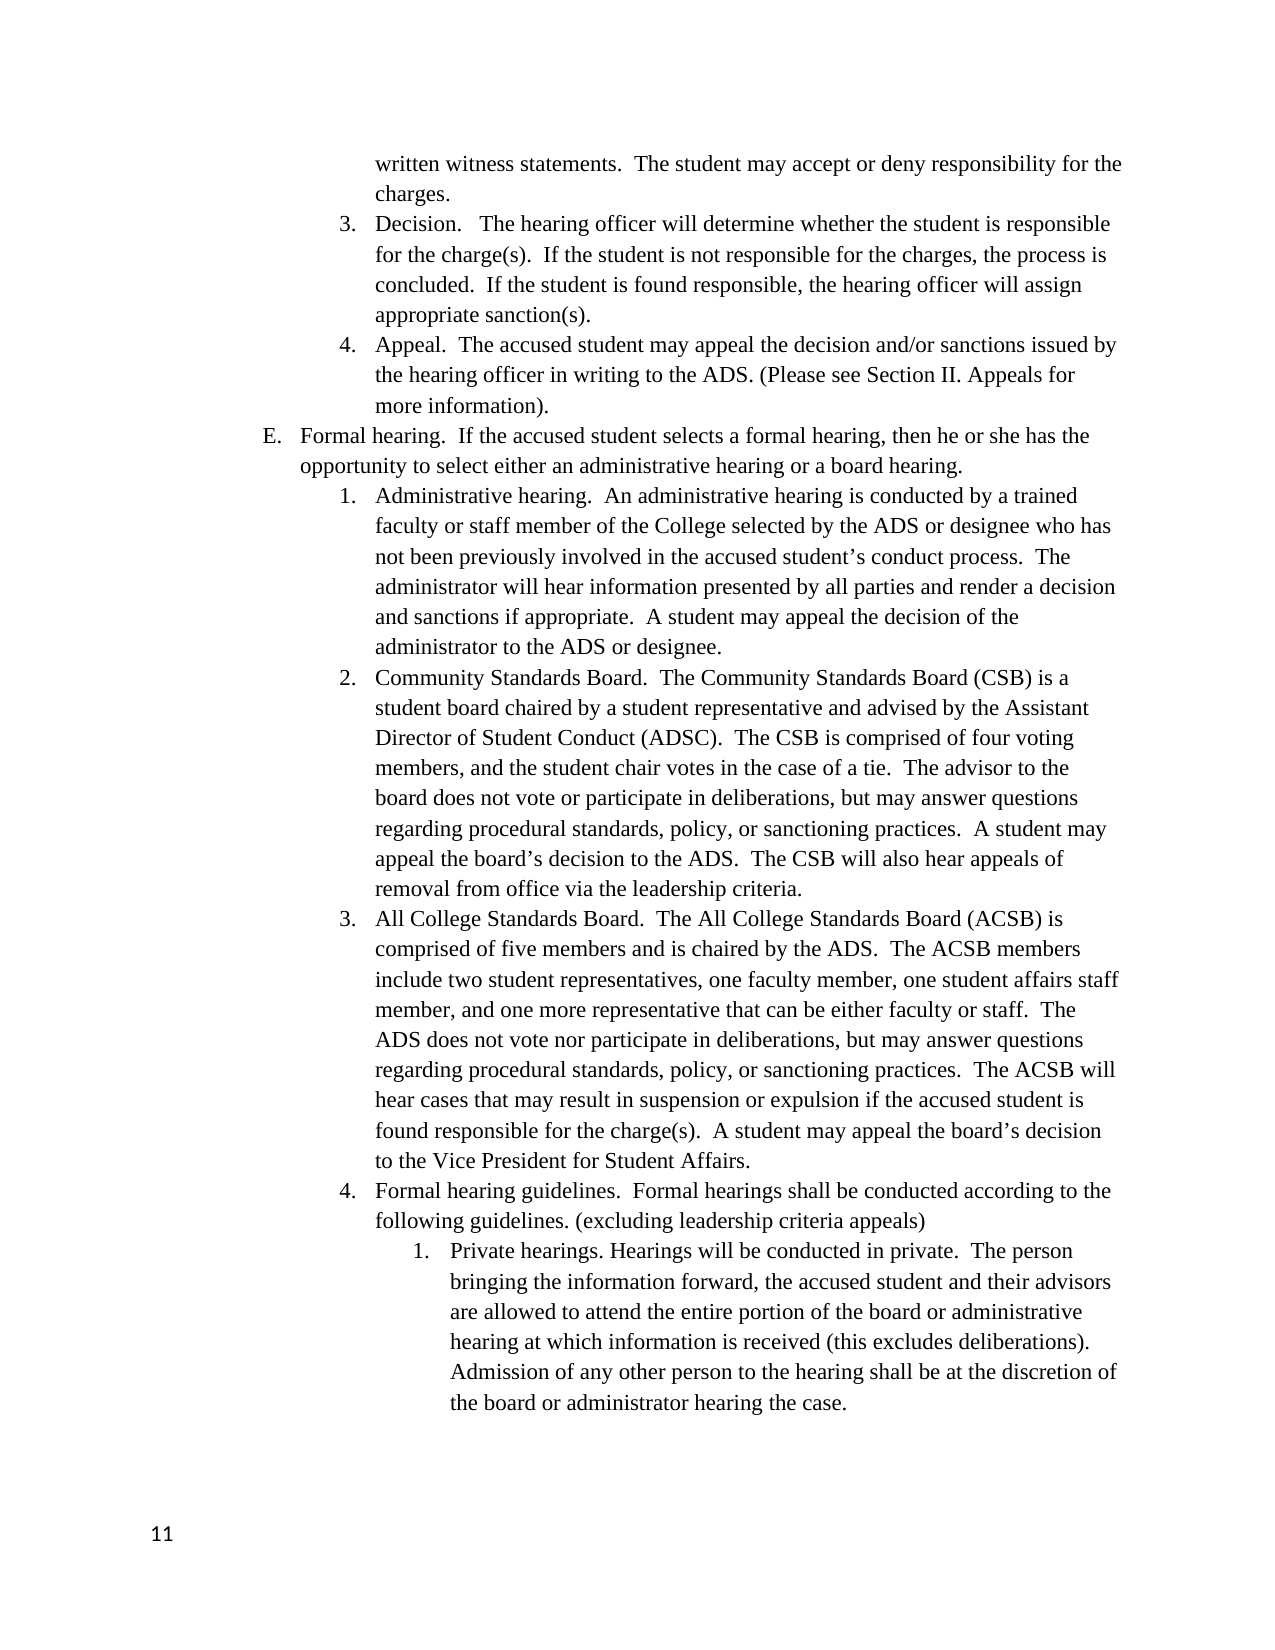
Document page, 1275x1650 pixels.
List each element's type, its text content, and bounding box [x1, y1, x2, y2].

list Formal hearing guidelines. Formal hearings shall be conducted according to the following guidelines. (excluding leadership criteria appeals) [356, 1177, 1125, 1234]
list Appeal. The accused student may appeal the decision and/or sanctions issued by the hearing officer in writing to the ADS. (Please see Section II. Appeals for more information). [356, 331, 1125, 418]
list Decision. The hearing officer will determine whether the student is responsible for the charge(s). If the student is not responsible for the charges, the process is concluded. If the student is found responsible, the hearing officer will assign appropriate sanction(s). [356, 210, 1125, 327]
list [356, 150, 1125, 207]
list Community Standards Board. The Community Standards Board (CSB) is a student board chaired by a student representative and advised by the Assistant Director of Student Conduct (ADSC). The CSB is comprised of four voting members, and the student chair votes in the case of a tie. The advisor to the board does not vote or participate in deliberations, but may answer questions regarding procedural standards, policy, or sanctioning practices. A student may appeal the board’s decision to the ADS. The CSB will also hear appeals of removal from office via the leadership criteria. [356, 663, 1125, 901]
list Formal hearing. If the accused student selects a formal hearing, then he or she has the opportunity to select either an administrative hearing or a board hearing. [262, 422, 1125, 478]
list All College Standards Board. The All College Standards Board (ACSB) is comprised of five members and is chaired by the ADS. The ACSB members include two student representatives, one faculty member, one student affairs staff member, and one more representative that can be either faculty or staff. The ADS does not vote nor participate in deliberations, but may answer questions regarding procedural standards, policy, or sanctioning practices. The ACSB will hear cases that may result in suspension or expulsion if the accused student is found responsible for the charge(s). A student may appeal the board’s decision to the Vice President for Student Affairs. [356, 905, 1125, 1173]
list Administrative hearing. An administrative hearing is conducted by a trained faculty or staff member of the College selected by the ADS or designee who has not been previously involved in the accused student’s conduct process. The administrator will hear information presented by all parties and render a decision and sanctions if appropriate. A student may appeal the decision of the administrator to the ADS or designee. [356, 482, 1125, 660]
list Private hearings. Hearings will be conducted in private. The person bringing the information forward, the accused student and their advisors are allowed to attend the entire portion of the board or administrative hearing at which information is received (this excludes deliberations). Admission of any other person to the hearing shall be at the discretion of the board or administrator hearing the case. [412, 1237, 1125, 1415]
